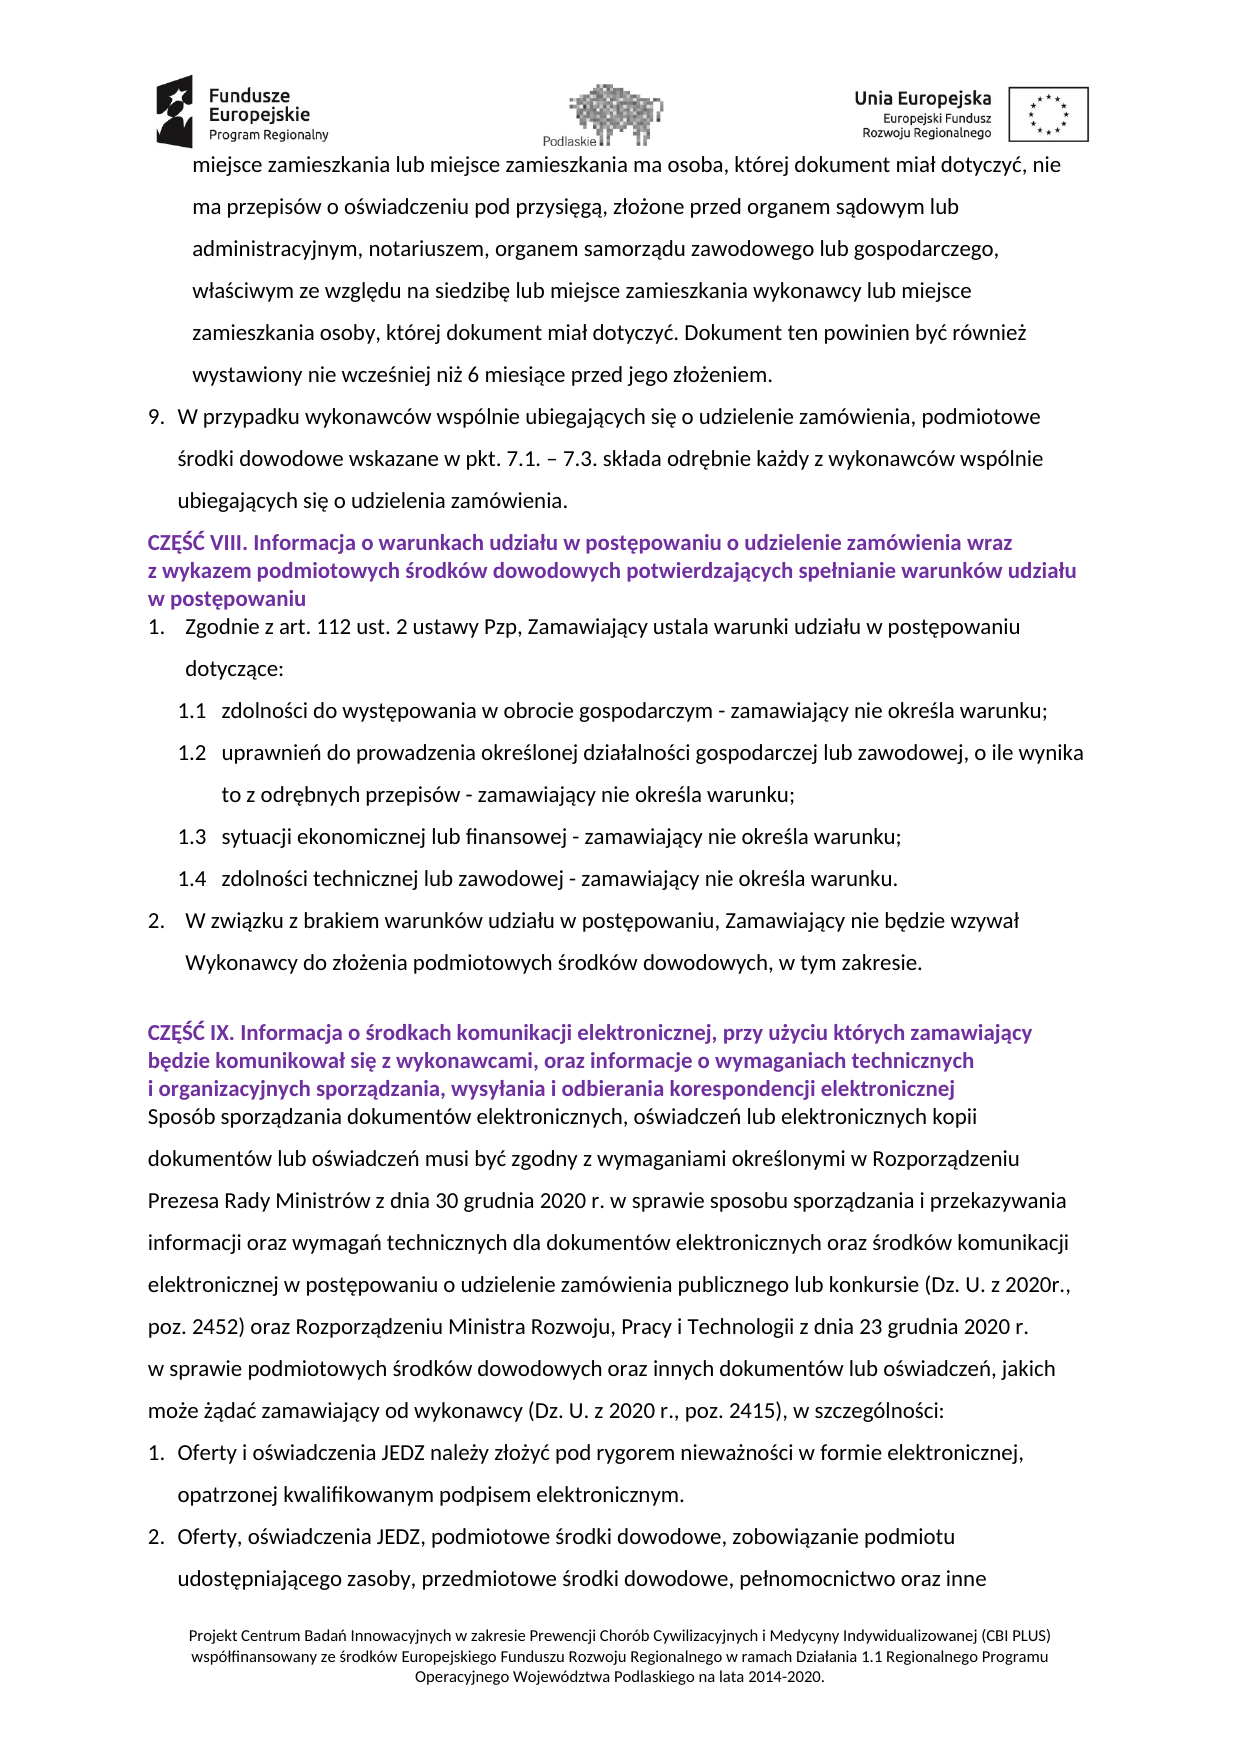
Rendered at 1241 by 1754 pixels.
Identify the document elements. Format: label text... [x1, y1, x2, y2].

list uprawnień do prowadzenia określonej działalności gospodarczej lub zawodowej, o ile wynika to z odrębnych przepisów - zamawiający nie określa warunku; [177, 738, 1093, 808]
list zdolności do występowania w obrocie gospodarczym - zamawiający nie określa warunku; [177, 696, 1093, 724]
list Zgodnie z art. 112 ust. 2 ustawy Pzp, Zamawiający ustala warunki udziału w postępowaniu dotyczące: [148, 612, 1093, 682]
list W związku z brakiem warunków udziału w postępowaniu, Zamawiający nie będzie wzywał Wykonawcy do złożenia podmiotowych środków dowodowych, w tym zakresie. [148, 906, 1093, 976]
text 9. W przypadku wykonawców wspólnie ubiegających się o udzielenie zamówienia, podmiotowe środki dowodowe wskazane w pkt. 7.1. – 7.3. składa odrębnie każdy z wykonawców wspólnie ubiegających się o udzielenia zamówienia. [148, 402, 1093, 514]
list sytuacji ekonomicznej lub finansowej - zamawiający nie określa warunku; [177, 822, 1093, 850]
text Sposób sporządzania dokumentów elektronicznych, oświadczeń lub elektronicznych kopii dokumentów lub oświadczeń musi być zgodny z wymaganiami określonymi w Rozporządzeniu Prezesa Rady Ministrów z dnia 30 grudnia 2020 r. w sprawie sposobu sporządzania i przekazywania informacji oraz wymagań technicznych dla dokumentów elektronicznych oraz środków komunikacji elektronicznej w postępowaniu o udzielenie zamówienia publicznego lub konkursie (Dz. U. z 2020r., poz. 2452) oraz Rozporządzeniu Ministra Rozwoju, Pracy i Technologii z dnia 23 grudnia 2020 r. w sprawie podmiotowych środków dowodowych oraz innych dokumentów lub oświadczeń, jakich może żądać zamawiający od wykonawcy (Dz. U. z 2020 r., poz. 2415), w szczególności: [148, 1102, 1093, 1424]
picture [147, 73, 1093, 151]
list Oferty i oświadczenia JEDZ należy złożyć pod rygorem nieważności w formie elektronicznej, opatrzonej kwalifikowanym podpisem elektronicznym. [148, 1438, 1093, 1508]
subtitle CZĘŚĆ IX. Informacja o środkach komunikacji elektronicznej, przy użyciu których zamawiający będzie komunikował się z wykonawcami, oraz informacje o wymaganiach technicznych i organizacyjnych sporządzania, wysyłania i odbierania korespondencji elektronicznej [148, 1018, 1093, 1102]
subtitle CZĘŚĆ VIII. Informacja o warunkach udziału w postępowaniu o udzielenie zamówienia wraz z wykazem podmiotowych środków dowodowych potwierdzających spełnianie warunków udziału w postępowaniu [148, 528, 1093, 612]
list zdolności technicznej lub zawodowej - zamawiający nie określa warunku. [177, 864, 1093, 892]
